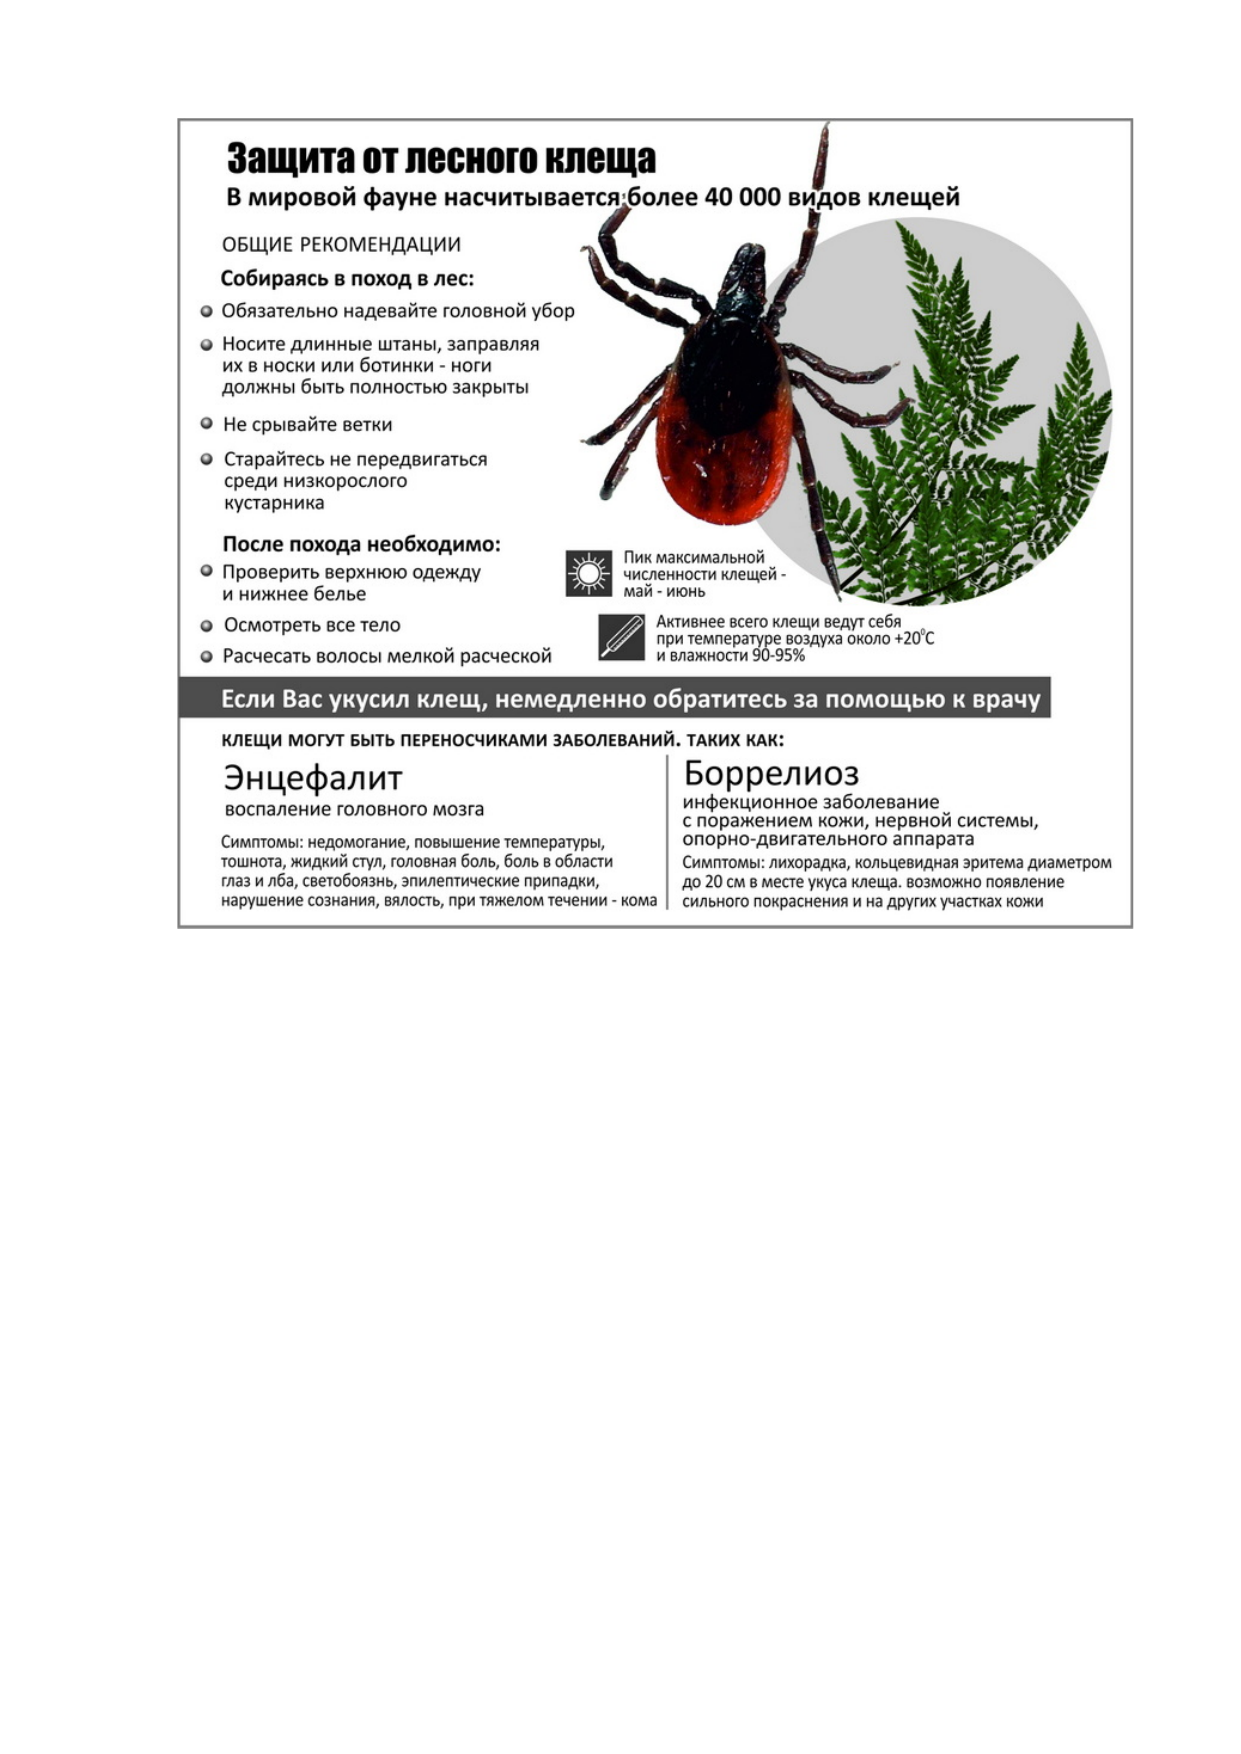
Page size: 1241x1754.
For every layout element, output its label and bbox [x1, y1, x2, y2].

picture [177, 118, 1134, 929]
